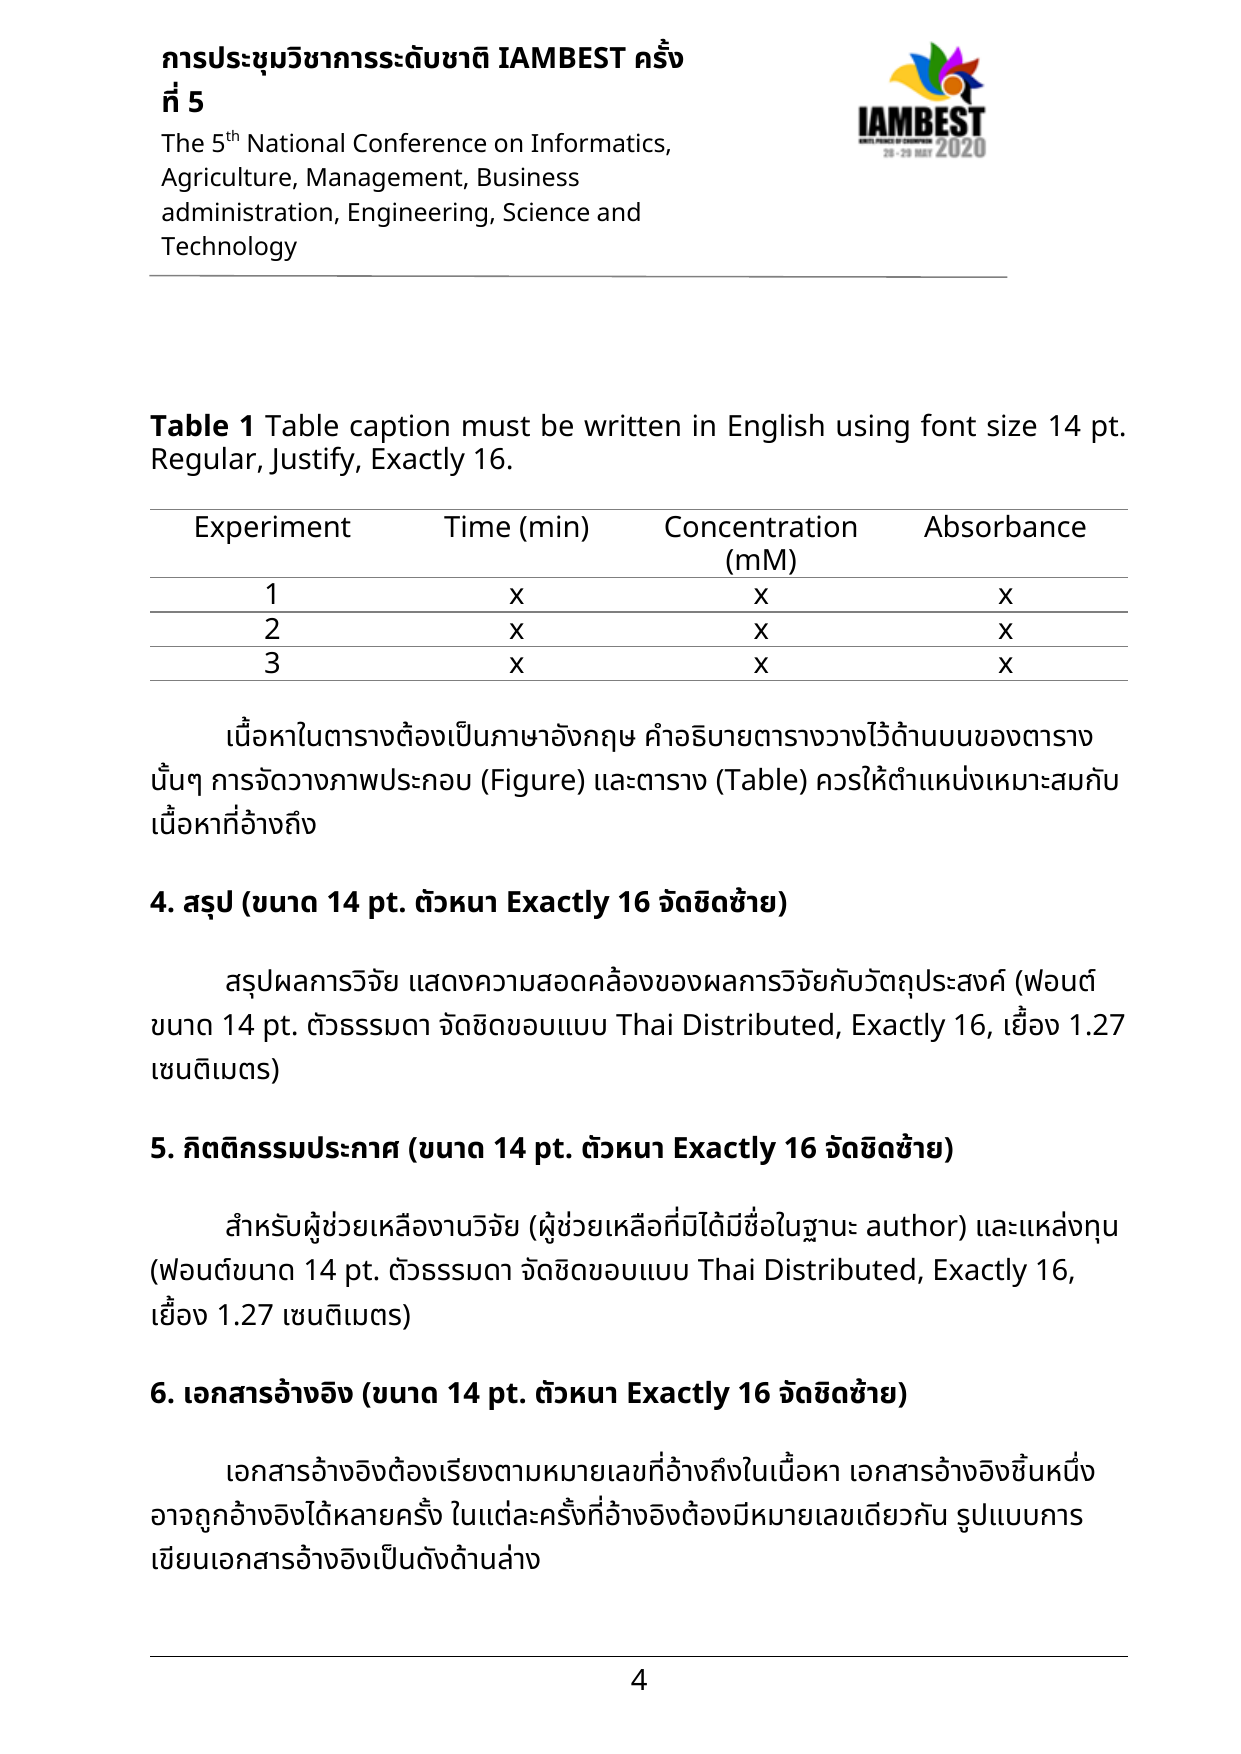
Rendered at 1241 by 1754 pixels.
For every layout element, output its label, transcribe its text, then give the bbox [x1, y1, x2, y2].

table_cell 3 [150, 647, 394, 680]
table_cell x [883, 613, 1128, 646]
text 4. สรุป (ขนาด 14 pt. ตัวหนา Exactly 16 จัดชิดซ้าย) [150, 882, 1128, 926]
text 5. กิตติกรรมประกาศ (ขนาด 14 pt. ตัวหนา Exactly 16 จัดชิดซ้าย) [150, 1127, 1128, 1171]
table_cell x [394, 613, 639, 646]
table_cell x [883, 647, 1128, 680]
table_cell 1 [150, 578, 394, 611]
table_cell 2 [150, 613, 394, 646]
table_header Concentration (mM) [639, 510, 883, 577]
text เนื้อหาในตารางต้องเป็นภาษาอังกฤษ คำอธิบายตารางวางไว้ด้านบนของตารางนั้นๆ การจัดวางภาพประกอบ (Figure) และตาราง (Table) ควรให้ตำแหน่งเหมาะสมกับเนื้อหาที่อ้างถึง [150, 715, 1128, 848]
picture [849, 37, 1002, 166]
table_cell x [639, 613, 883, 646]
table_cell x [394, 647, 639, 680]
text Table 1 Table caption must be written in English using font size 14 pt. Regular, Justify, Exactly 16. [150, 409, 1128, 476]
table_header Experiment [150, 510, 394, 577]
text สรุปผลการวิจัย แสดงความสอดคล้องของผลการวิจัยกับวัตถุประสงค์ (ฟอนต์ขนาด 14 pt. ตัวธรรมดา จัดชิดขอบแบบ Thai Distributed, Exactly 16, เยื้อง 1.27 เซนติเมตร) [150, 960, 1128, 1093]
table_cell x [639, 647, 883, 680]
text เอกสารอ้างอิงต้องเรียงตามหมายเลขที่อ้างถึงในเนื้อหา เอกสารอ้างอิงชิ้นหนึ่งอาจถูกอ้างอิงได้หลายครั้ง ในแต่ละครั้งที่อ้างอิงต้องมีหมายเลขเดียวกัน รูปแบบการเขียนเอกสารอ้างอิงเป็นดังด้านล่าง [150, 1451, 1128, 1583]
table_cell x [394, 578, 639, 611]
table_header Absorbance [883, 510, 1128, 577]
text สำหรับผู้ช่วยเหลืองานวิจัย (ผู้ช่วยเหลือที่มิได้มีชื่อในฐานะ author) และแหล่งทุน (ฟอนต์ขนาด 14 pt. ตัวธรรมดา จัดชิดขอบแบบ Thai Distributed, Exactly 16, เยื้อง 1.27 เซนติเมตร) [150, 1205, 1128, 1338]
table_header Time (min) [394, 510, 639, 577]
text 6. เอกสารอ้างอิง (ขนาด 14 pt. ตัวหนา Exactly 16 จัดชิดซ้าย) [150, 1372, 1128, 1416]
table_cell x [639, 578, 883, 611]
table_cell x [883, 578, 1128, 611]
